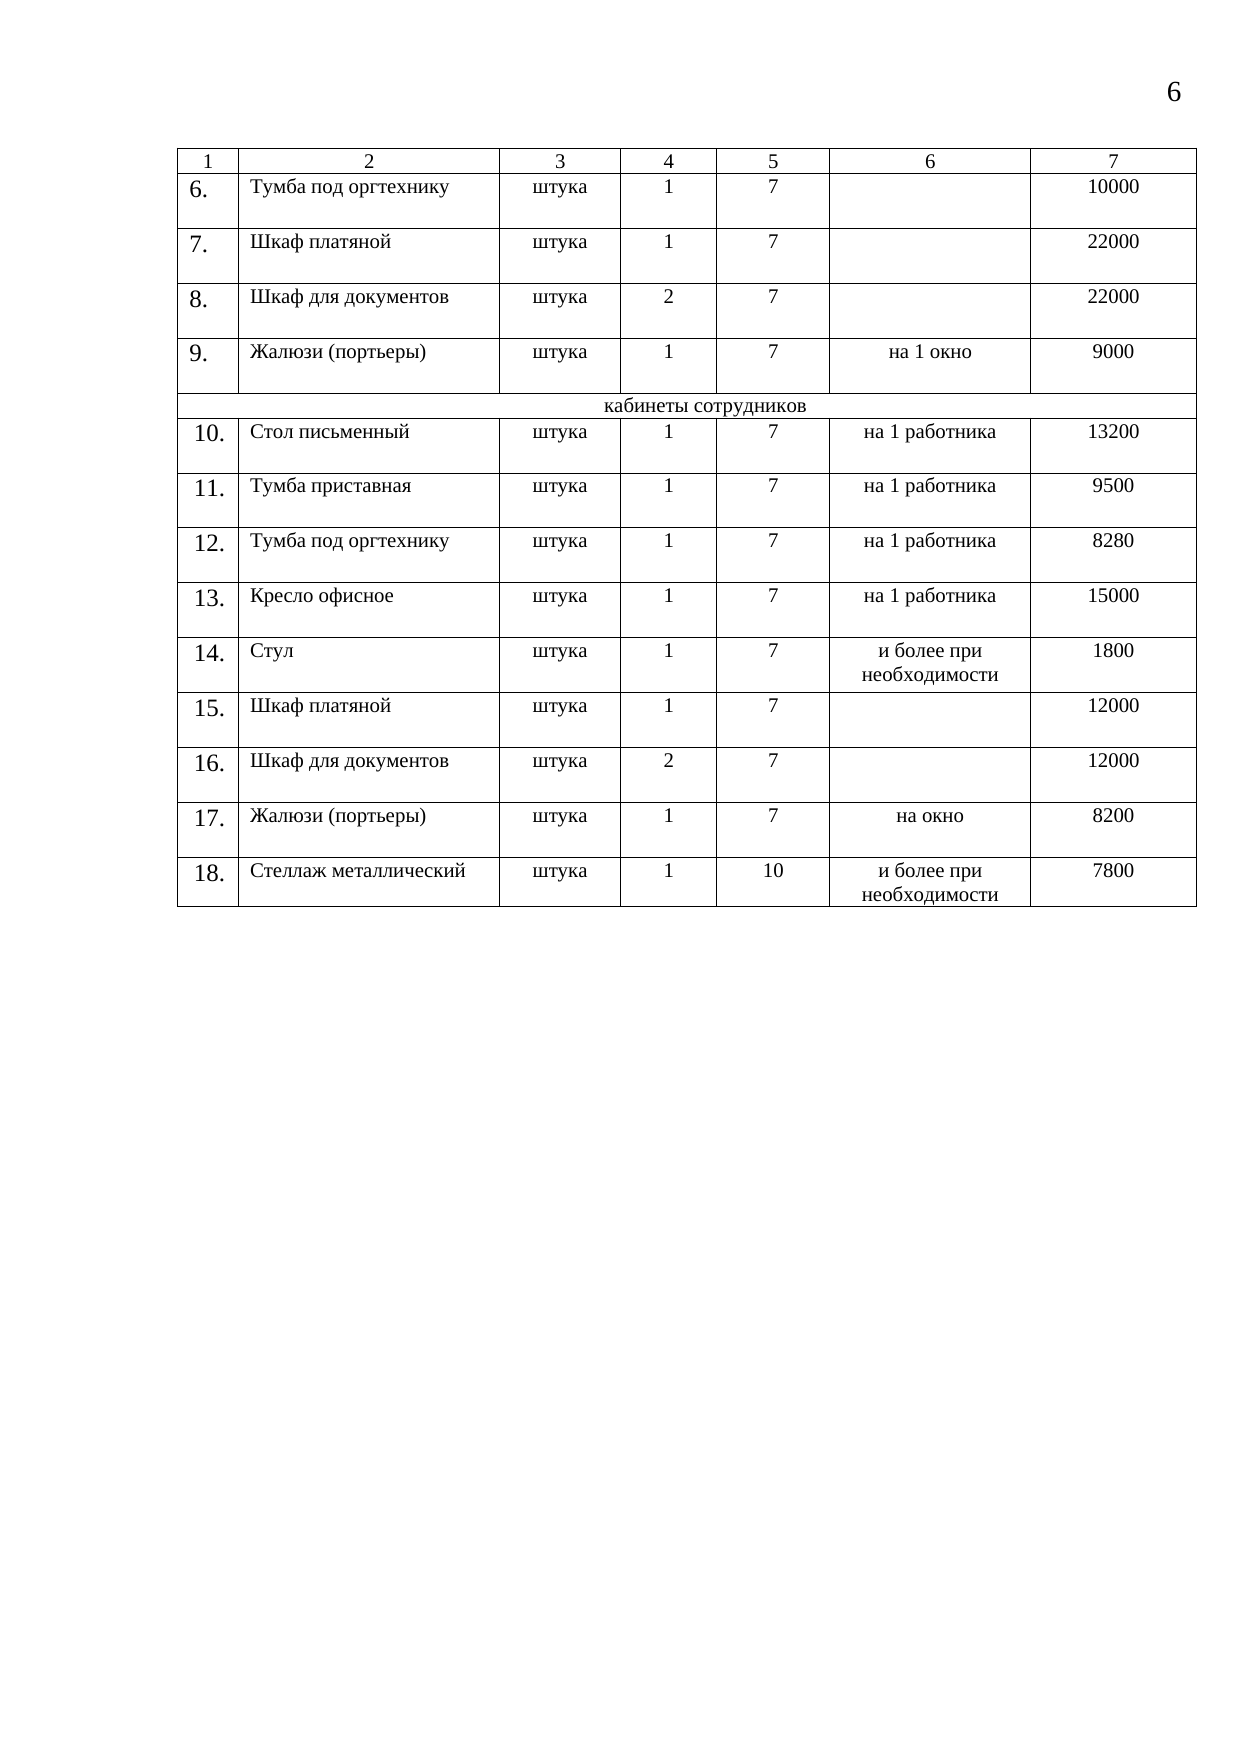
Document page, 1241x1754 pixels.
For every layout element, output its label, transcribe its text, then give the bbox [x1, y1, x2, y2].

table_header 3 [500, 149, 620, 173]
table_cell 7800 [1031, 858, 1196, 906]
table_cell [830, 284, 1030, 337]
table_cell 12000 [1031, 693, 1196, 747]
table_cell 2 [621, 284, 716, 337]
table_header 6 [830, 149, 1030, 173]
table_cell [178, 284, 238, 337]
table_cell штука [500, 583, 620, 637]
table_cell 7 [717, 748, 829, 802]
table_cell 15000 [1031, 583, 1196, 637]
table_cell Стеллаж металлический [239, 858, 499, 906]
table_cell [178, 638, 238, 692]
table_cell 7 [717, 174, 829, 228]
table_cell Тумба приставная [239, 474, 499, 527]
table_cell штука [500, 638, 620, 692]
table_cell штука [500, 858, 620, 906]
table_cell на 1 работника [830, 583, 1030, 637]
table_cell [830, 693, 1030, 747]
table_cell [178, 748, 238, 802]
table_cell [178, 693, 238, 747]
table_cell штука [500, 528, 620, 582]
table_cell 22000 [1031, 229, 1196, 283]
table_cell 9500 [1031, 474, 1196, 527]
table_cell Шкаф платяной [239, 693, 499, 747]
table_cell 22000 [1031, 284, 1196, 337]
table_cell 1 [621, 229, 716, 283]
table_cell [178, 583, 238, 637]
table_cell 7 [717, 528, 829, 582]
table_cell штука [500, 284, 620, 337]
table_header 7 [1031, 149, 1196, 173]
table_header 1 [178, 149, 238, 173]
table_cell 1 [621, 693, 716, 747]
table_cell 1 [621, 174, 716, 228]
table_header 5 [717, 149, 829, 173]
table_cell штука [500, 339, 620, 392]
table_cell 1 [621, 638, 716, 692]
table_cell [178, 339, 238, 392]
table_cell 7 [717, 339, 829, 392]
table_cell 8280 [1031, 528, 1196, 582]
table_cell 7 [717, 229, 829, 283]
table_cell Шкаф для документов [239, 748, 499, 802]
table_cell кабинеты сотрудников [178, 394, 1196, 417]
table_cell 2 [621, 748, 716, 802]
table_cell 1 [621, 858, 716, 906]
table_cell штука [500, 693, 620, 747]
table_cell 1 [621, 419, 716, 472]
table_cell Шкаф для документов [239, 284, 499, 337]
table_cell Жалюзи (портьеры) [239, 803, 499, 857]
table_header 4 [621, 149, 716, 173]
table_cell [178, 474, 238, 527]
table_cell 13200 [1031, 419, 1196, 472]
table_header 2 [239, 149, 499, 173]
table_cell Стол письменный [239, 419, 499, 472]
table_cell 7 [717, 284, 829, 337]
table_cell 1 [621, 803, 716, 857]
table_cell 10 [717, 858, 829, 906]
table_cell 12000 [1031, 748, 1196, 802]
table_cell на 1 работника [830, 474, 1030, 527]
table_cell [178, 528, 238, 582]
table_cell 1 [621, 528, 716, 582]
table_cell [178, 858, 238, 906]
table_cell Тумба под оргтехнику [239, 174, 499, 228]
table_cell 7 [717, 474, 829, 527]
table_cell 1 [621, 583, 716, 637]
table_cell штука [500, 803, 620, 857]
table_cell [178, 803, 238, 857]
table_cell на 1 работника [830, 419, 1030, 472]
table_cell штука [500, 174, 620, 228]
table_cell [830, 229, 1030, 283]
table_cell штука [500, 229, 620, 283]
table_cell 7 [717, 803, 829, 857]
table_cell Кресло офисное [239, 583, 499, 637]
table_cell Стул [239, 638, 499, 692]
table_cell 9000 [1031, 339, 1196, 392]
table_cell 8200 [1031, 803, 1196, 857]
table_cell штука [500, 748, 620, 802]
table_cell 7 [717, 638, 829, 692]
table_cell 1800 [1031, 638, 1196, 692]
table_cell [178, 419, 238, 472]
table_cell на 1 работника [830, 528, 1030, 582]
table_cell штука [500, 419, 620, 472]
table_cell [178, 174, 238, 228]
table_cell Тумба под оргтехнику [239, 528, 499, 582]
table_cell и более при необходимости [830, 638, 1030, 692]
table_cell [178, 229, 238, 283]
table_cell [830, 174, 1030, 228]
table_cell 7 [717, 693, 829, 747]
table_cell 1 [621, 474, 716, 527]
table_cell Жалюзи (портьеры) [239, 339, 499, 392]
table_cell и более при необходимости [830, 858, 1030, 906]
table_cell 1 [621, 339, 716, 392]
table_cell 10000 [1031, 174, 1196, 228]
table_cell 7 [717, 419, 829, 472]
table_cell штука [500, 474, 620, 527]
table_cell [830, 748, 1030, 802]
table_cell на 1 окно [830, 339, 1030, 392]
table_cell на окно [830, 803, 1030, 857]
table_cell Шкаф платяной [239, 229, 499, 283]
table_cell 7 [717, 583, 829, 637]
